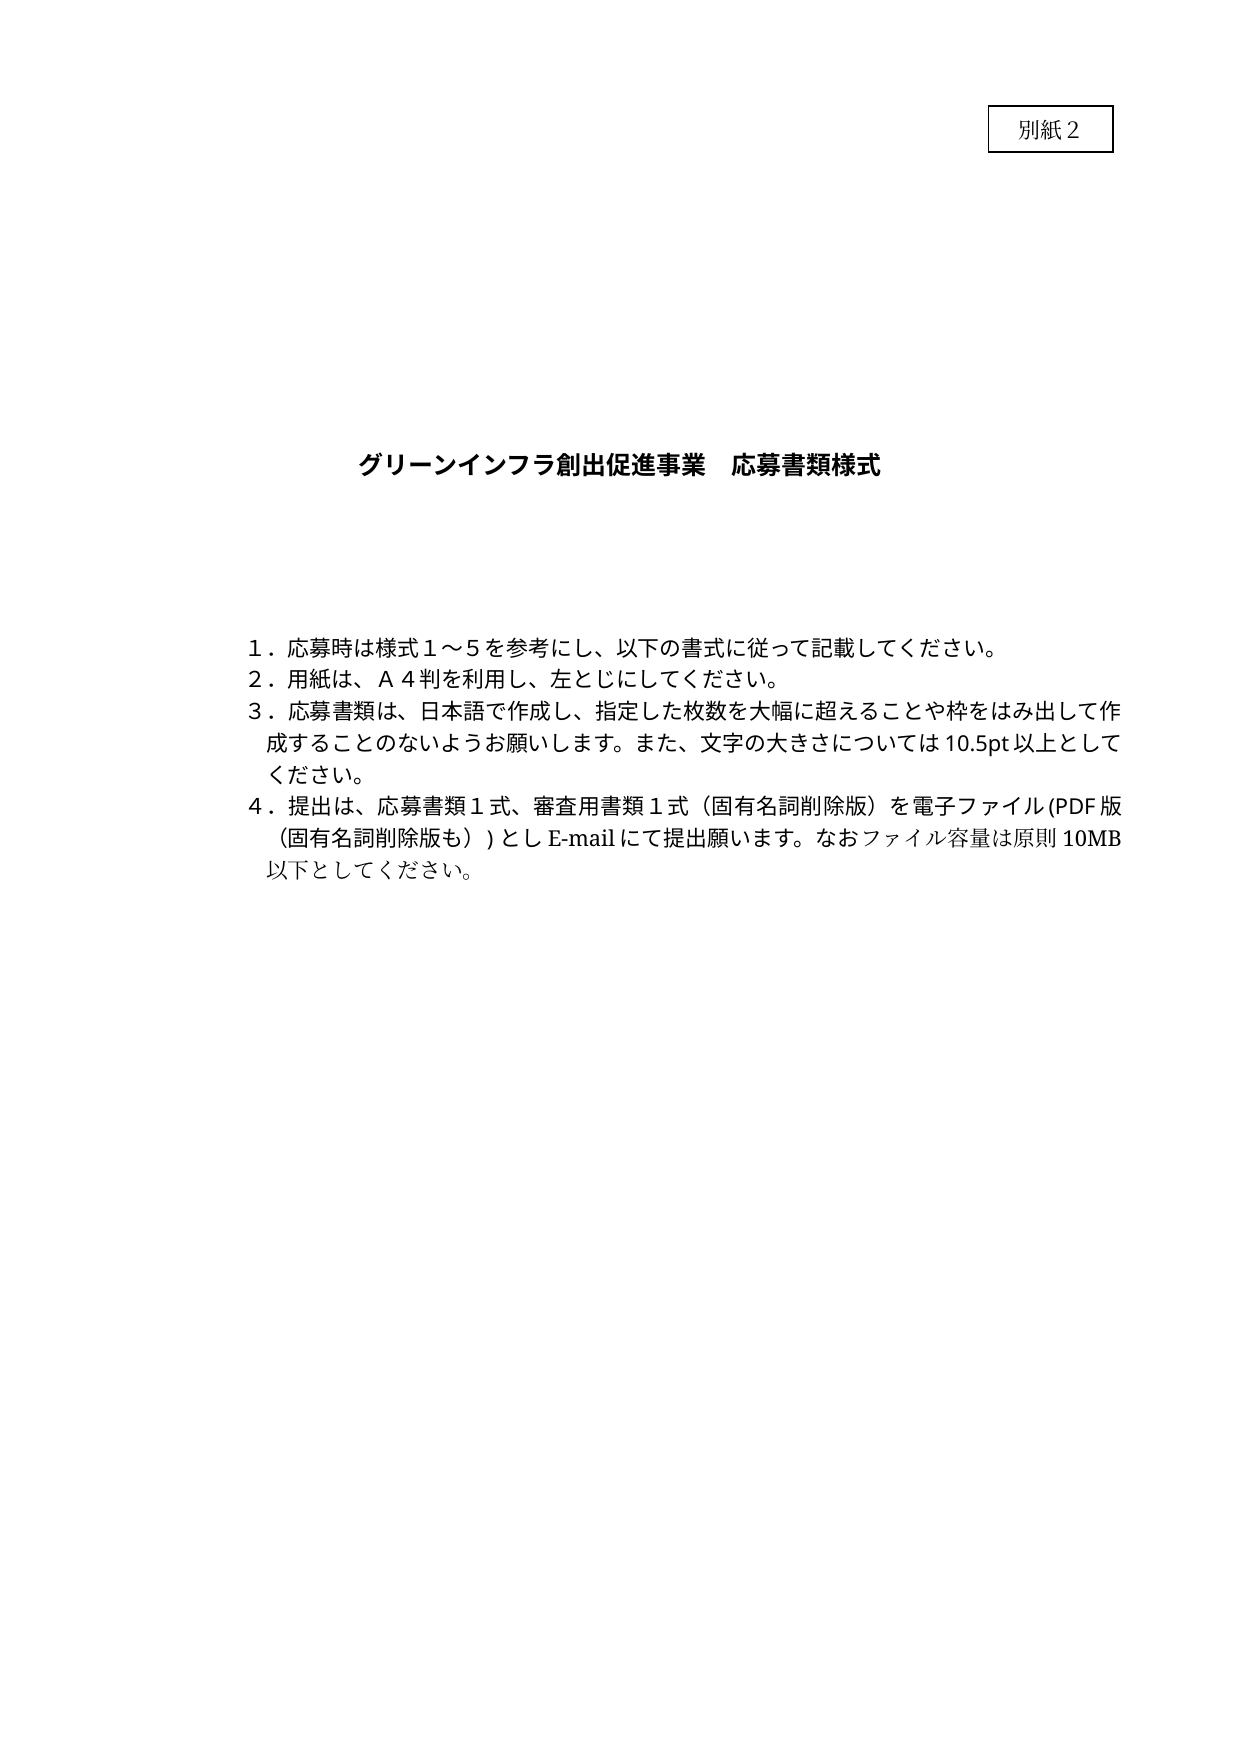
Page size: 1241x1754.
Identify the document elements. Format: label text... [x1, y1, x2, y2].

text ２．用紙は、Ａ４判を利用し、左とじにしてください。 [244, 662, 1122, 694]
text グリーンインフラ創出促進事業 応募書類様式 [118, 446, 1122, 482]
text １．応募時は様式１～５を参考にし、以下の書式に従って記載してください。 [244, 631, 1122, 662]
text ４．提出は、応募書類１式、審査用書類１式（固有名詞削除版）を電子ファイル(PDF版（固有名詞削除版も）) としE-mailにて提出願います。なおファイル容量は原則10MB以下としてください。 [244, 789, 1122, 884]
text ３．応募書類は、日本語で作成し、指定した枚数を大幅に超えることや枠をはみ出して作成することのないようお願いします。また、文字の大きさについては10.5pt以上としてください。 [244, 694, 1122, 789]
